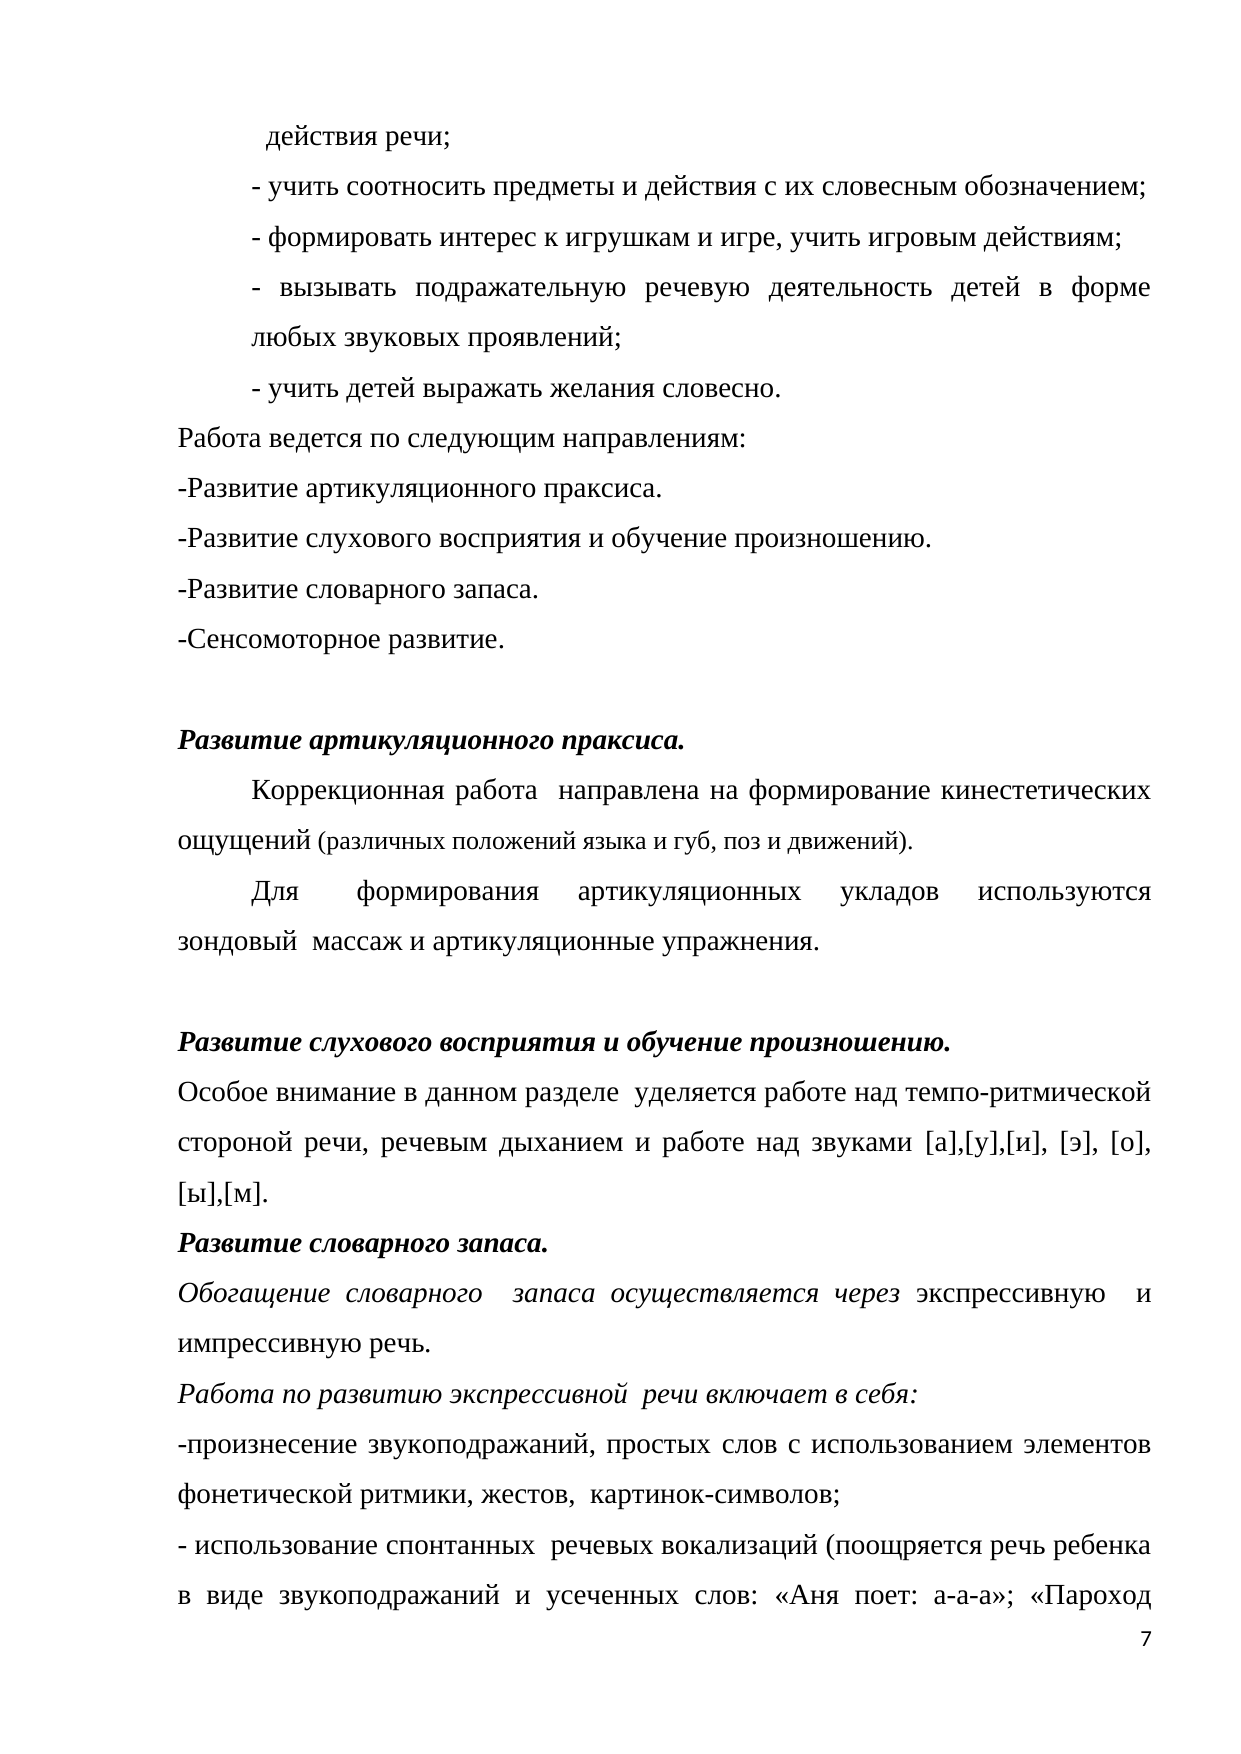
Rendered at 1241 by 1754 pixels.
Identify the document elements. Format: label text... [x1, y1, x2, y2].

text Развитие слухового восприятия и обучение произношению. [177, 1024, 1152, 1057]
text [177, 1527, 1152, 1611]
text - вызывать подражательную речевую деятельность детей в форме любых звуковых проявлений; [251, 269, 1152, 353]
text -Сенсомоторное развитие. [177, 621, 1152, 655]
text -Развитие артикуляционного праксиса. [177, 470, 1152, 504]
text Обогащение словарного запаса осуществляется через экспрессивную и импрессивную речь. [177, 1275, 1152, 1359]
text Для формирования артикуляционных укладов используются зондовый массаж и артикуляционные упражнения. [177, 873, 1152, 957]
text Развитие артикуляционного праксиса. [177, 722, 1152, 755]
text Особое внимание в данном разделе уделяется работе над темпо-ритмической стороной речи, речевым дыханием и работе над звуками [а],[у],[и], [э], [о], [ы],[м]. [177, 1074, 1152, 1208]
text -Развитие слухового восприятия и обучение произношению. [177, 521, 1152, 554]
text Развитие словарного запаса. [177, 1225, 1152, 1258]
text - формировать интерес к игрушкам и игре, учить игровым действиям; [251, 219, 1152, 252]
text -Развитие словарного запаса. [177, 571, 1152, 604]
text Работа по развитию экспрессивной речи включает в себя: [177, 1376, 1152, 1409]
text Коррекционная работа направлена на формирование кинестетических ощущений (различных положений языка и губ, поз и движений). [177, 772, 1152, 856]
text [251, 118, 1152, 152]
text -произнесение звукоподражаний, простых слов с использованием элементов фонетической ритмики, жестов, картинок-символов; [177, 1426, 1152, 1510]
text - учить соотносить предметы и действия с их словесным обозначением; [251, 168, 1152, 202]
text - учить детей выражать желания словесно. [251, 370, 1152, 403]
text Работа ведется по следующим направлениям: [177, 420, 1152, 453]
